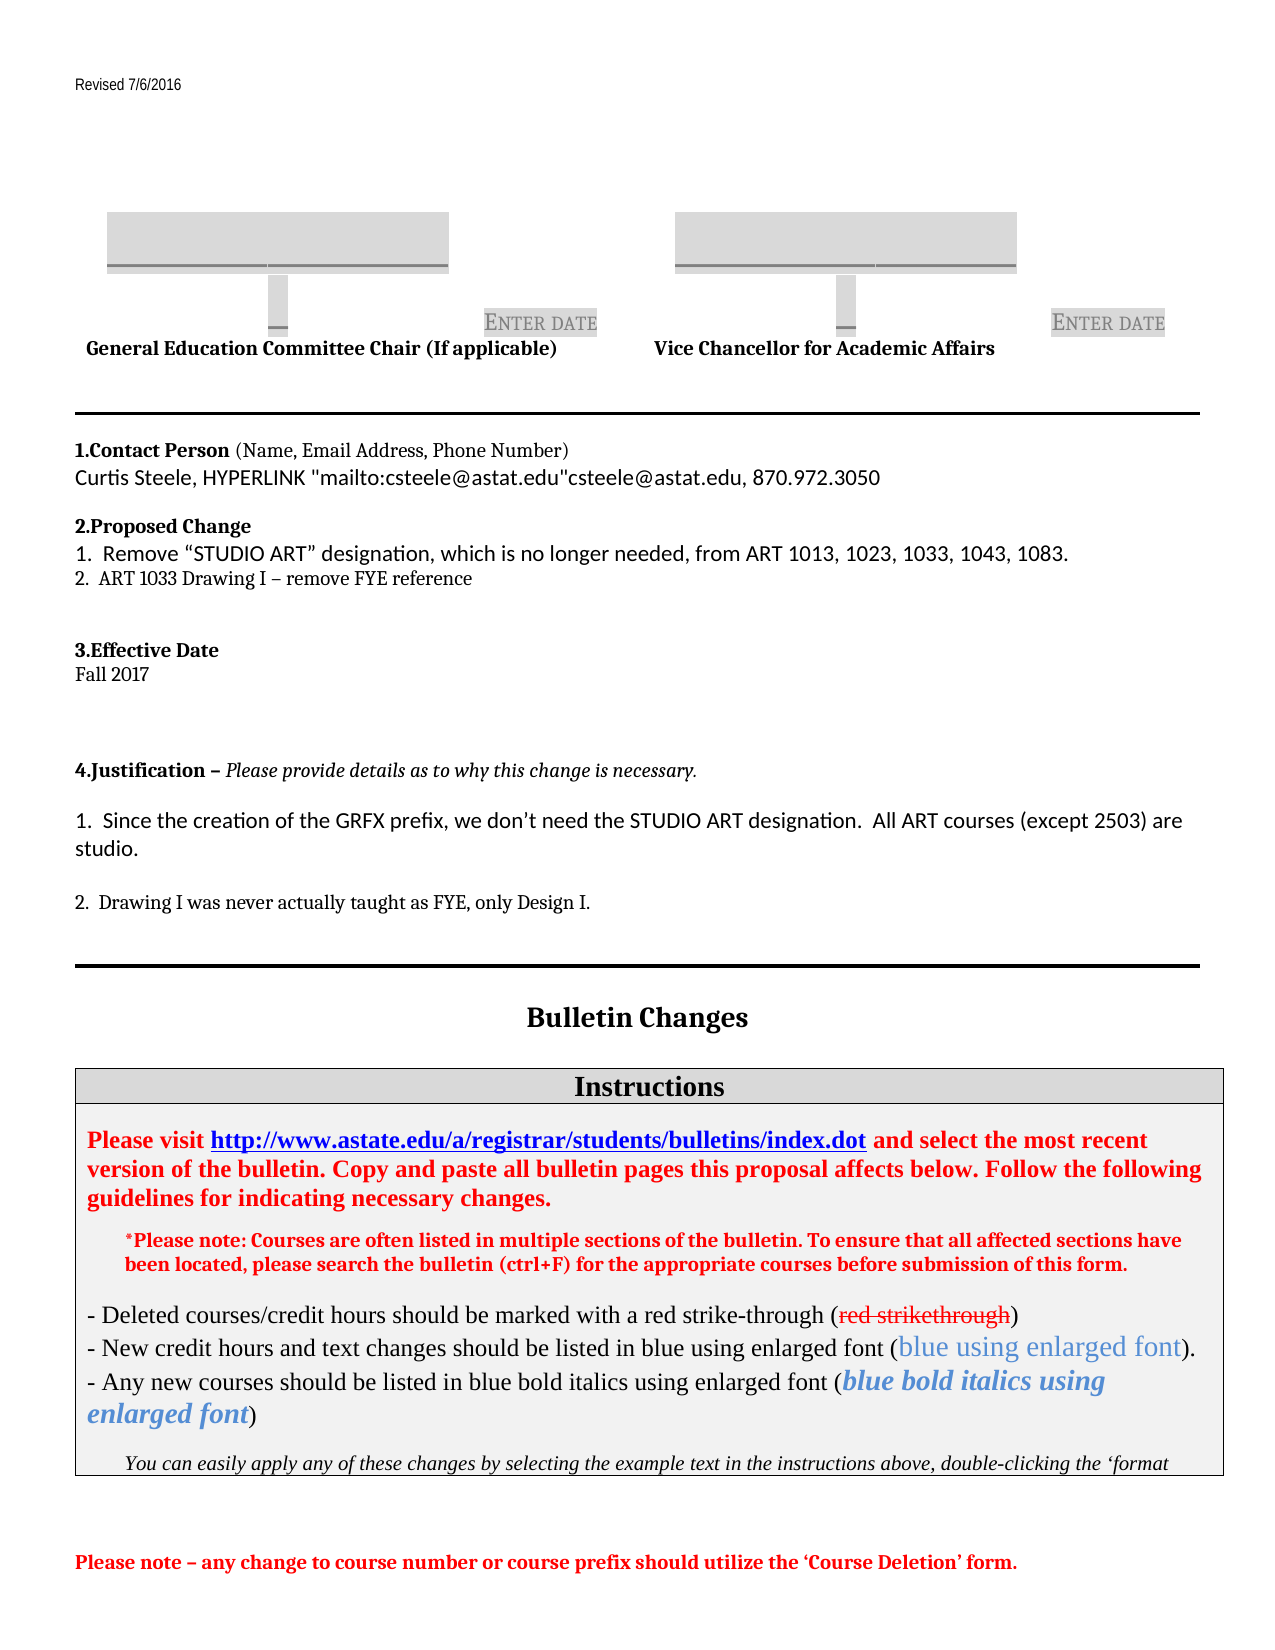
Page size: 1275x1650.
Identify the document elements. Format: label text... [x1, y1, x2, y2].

text Bulletin Changes [75, 1001, 1200, 1035]
text 2.Proposed Change [75, 515, 1200, 539]
text 4.Justification – Please provide details as to why this change is necessary. [75, 759, 1200, 783]
text 1.Contact Person (Name, Email Address, Phone Number) [75, 439, 1200, 463]
text 3.Effective Date [75, 639, 1200, 663]
table_header Instructions [76, 1069, 1223, 1103]
table_cell Vice Chancellor for Academic Affairs [643, 150, 1211, 386]
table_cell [76, 1104, 1223, 1475]
table_cell General Education Committee Chair (If applicable) [75, 150, 643, 386]
